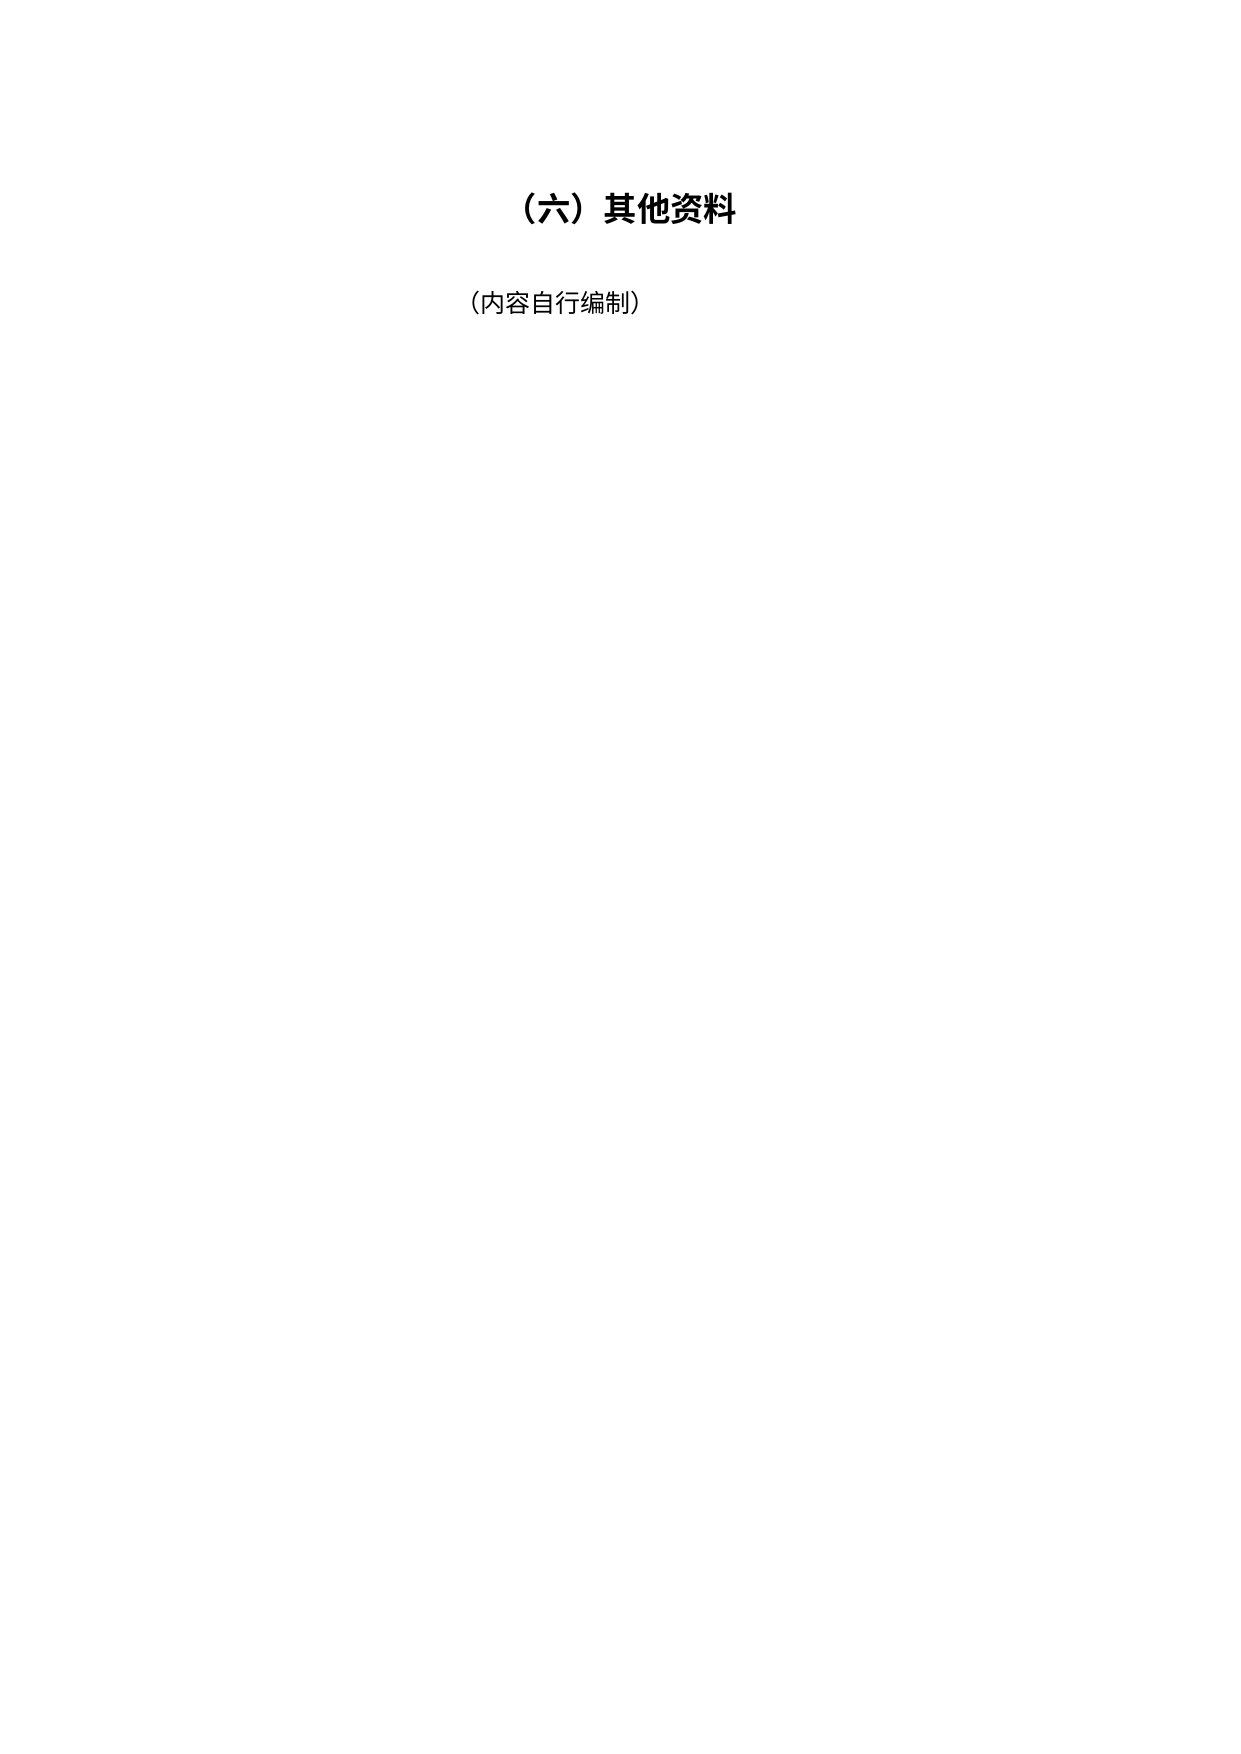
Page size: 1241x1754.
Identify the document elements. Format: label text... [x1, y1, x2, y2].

text （内容自行编制） [130, 269, 1110, 334]
text （六）其他资料 [130, 175, 1110, 240]
